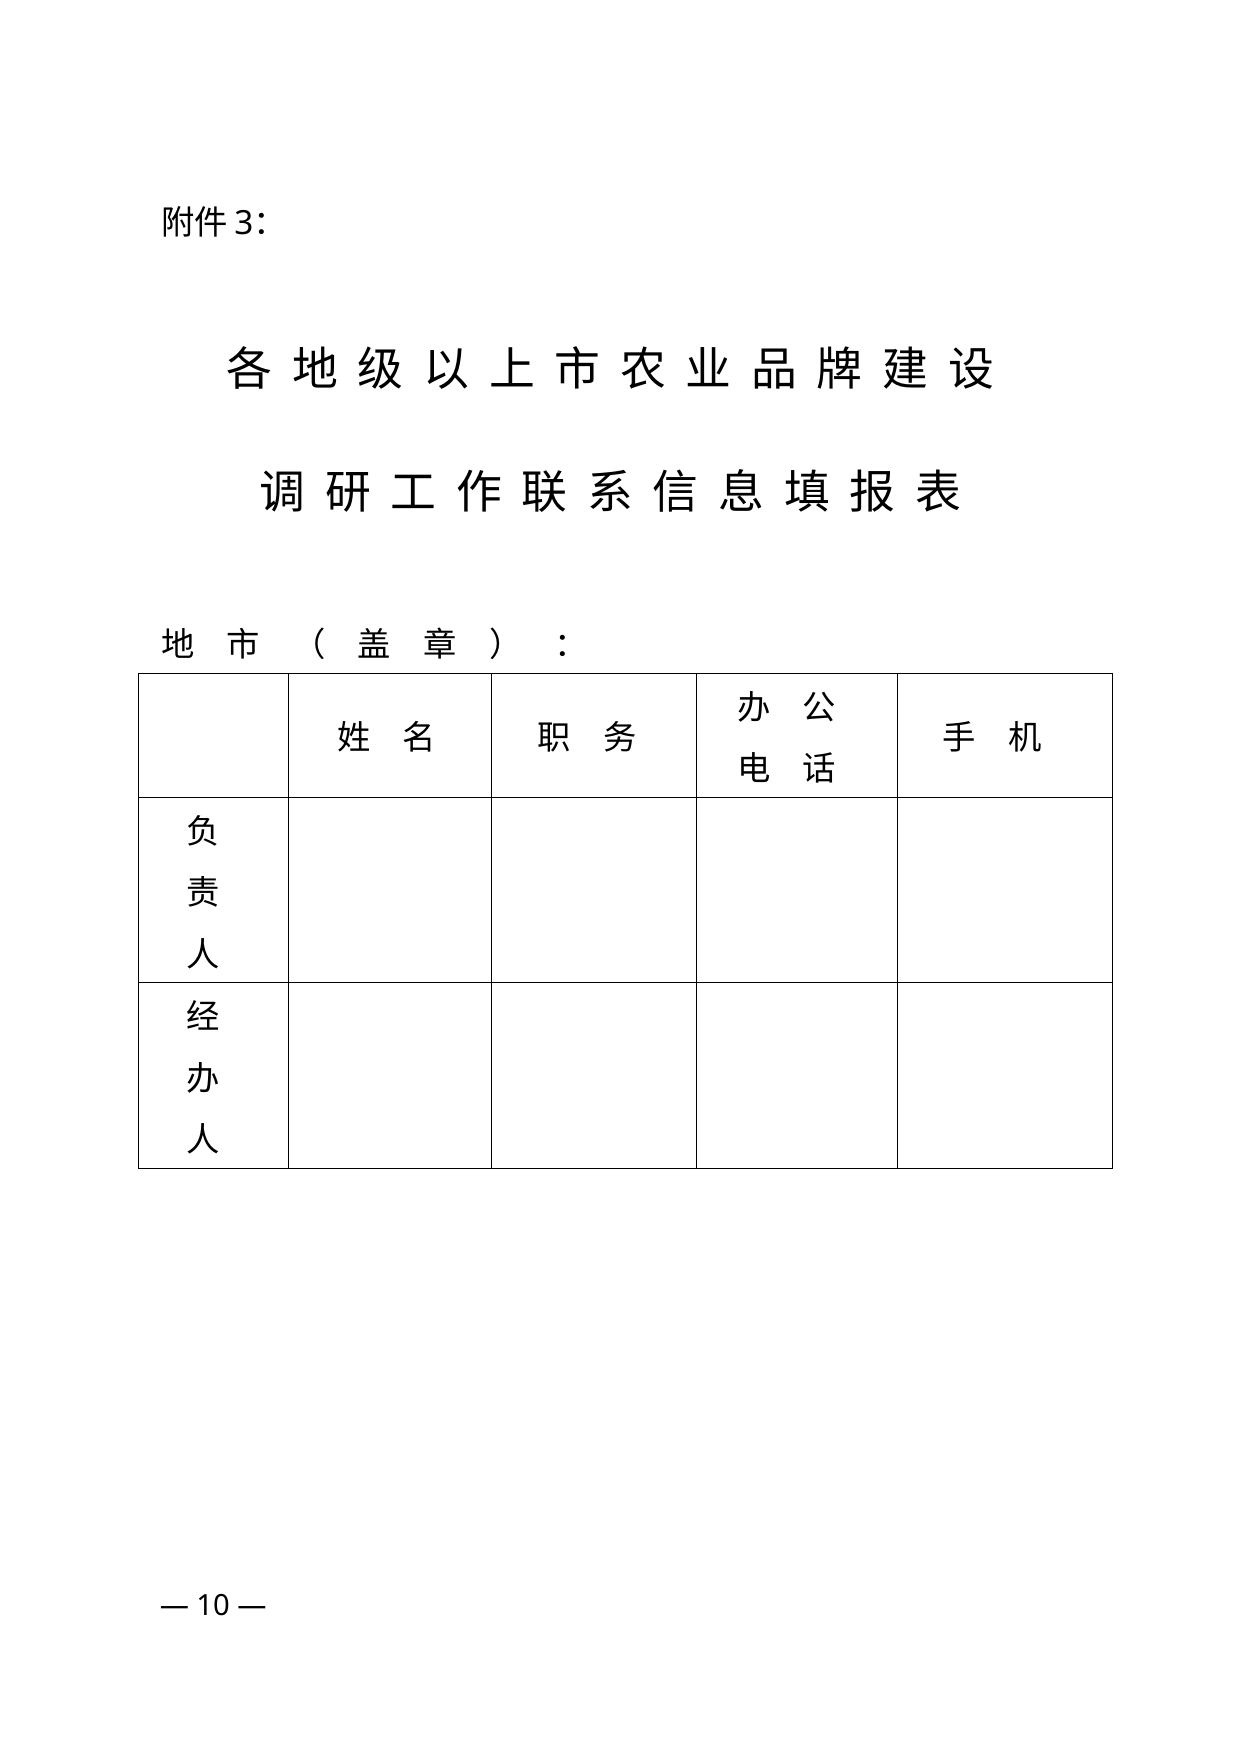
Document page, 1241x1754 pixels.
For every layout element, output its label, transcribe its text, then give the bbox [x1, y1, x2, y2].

table_cell [289, 983, 491, 1168]
table_cell [492, 798, 696, 982]
table_cell [898, 983, 1112, 1168]
text 调研工作联系信息填报表 [161, 427, 1079, 550]
table_header 手机 [898, 674, 1112, 797]
table_header [139, 674, 288, 797]
table_cell [289, 798, 491, 982]
table_header 姓名 [289, 674, 491, 797]
table_cell 经办人 [139, 983, 288, 1168]
table_cell 负责人 [139, 798, 288, 982]
table_cell [697, 798, 897, 982]
table_cell [898, 798, 1112, 982]
table_cell [697, 983, 897, 1168]
table_header 职务 [492, 674, 696, 797]
text 附件3： [161, 201, 1079, 243]
table_header 办公电话 [697, 674, 897, 797]
text 地市（盖章）： [161, 611, 1079, 673]
table_cell [492, 983, 696, 1168]
text 各地级以上市农业品牌建设 [161, 304, 1079, 427]
